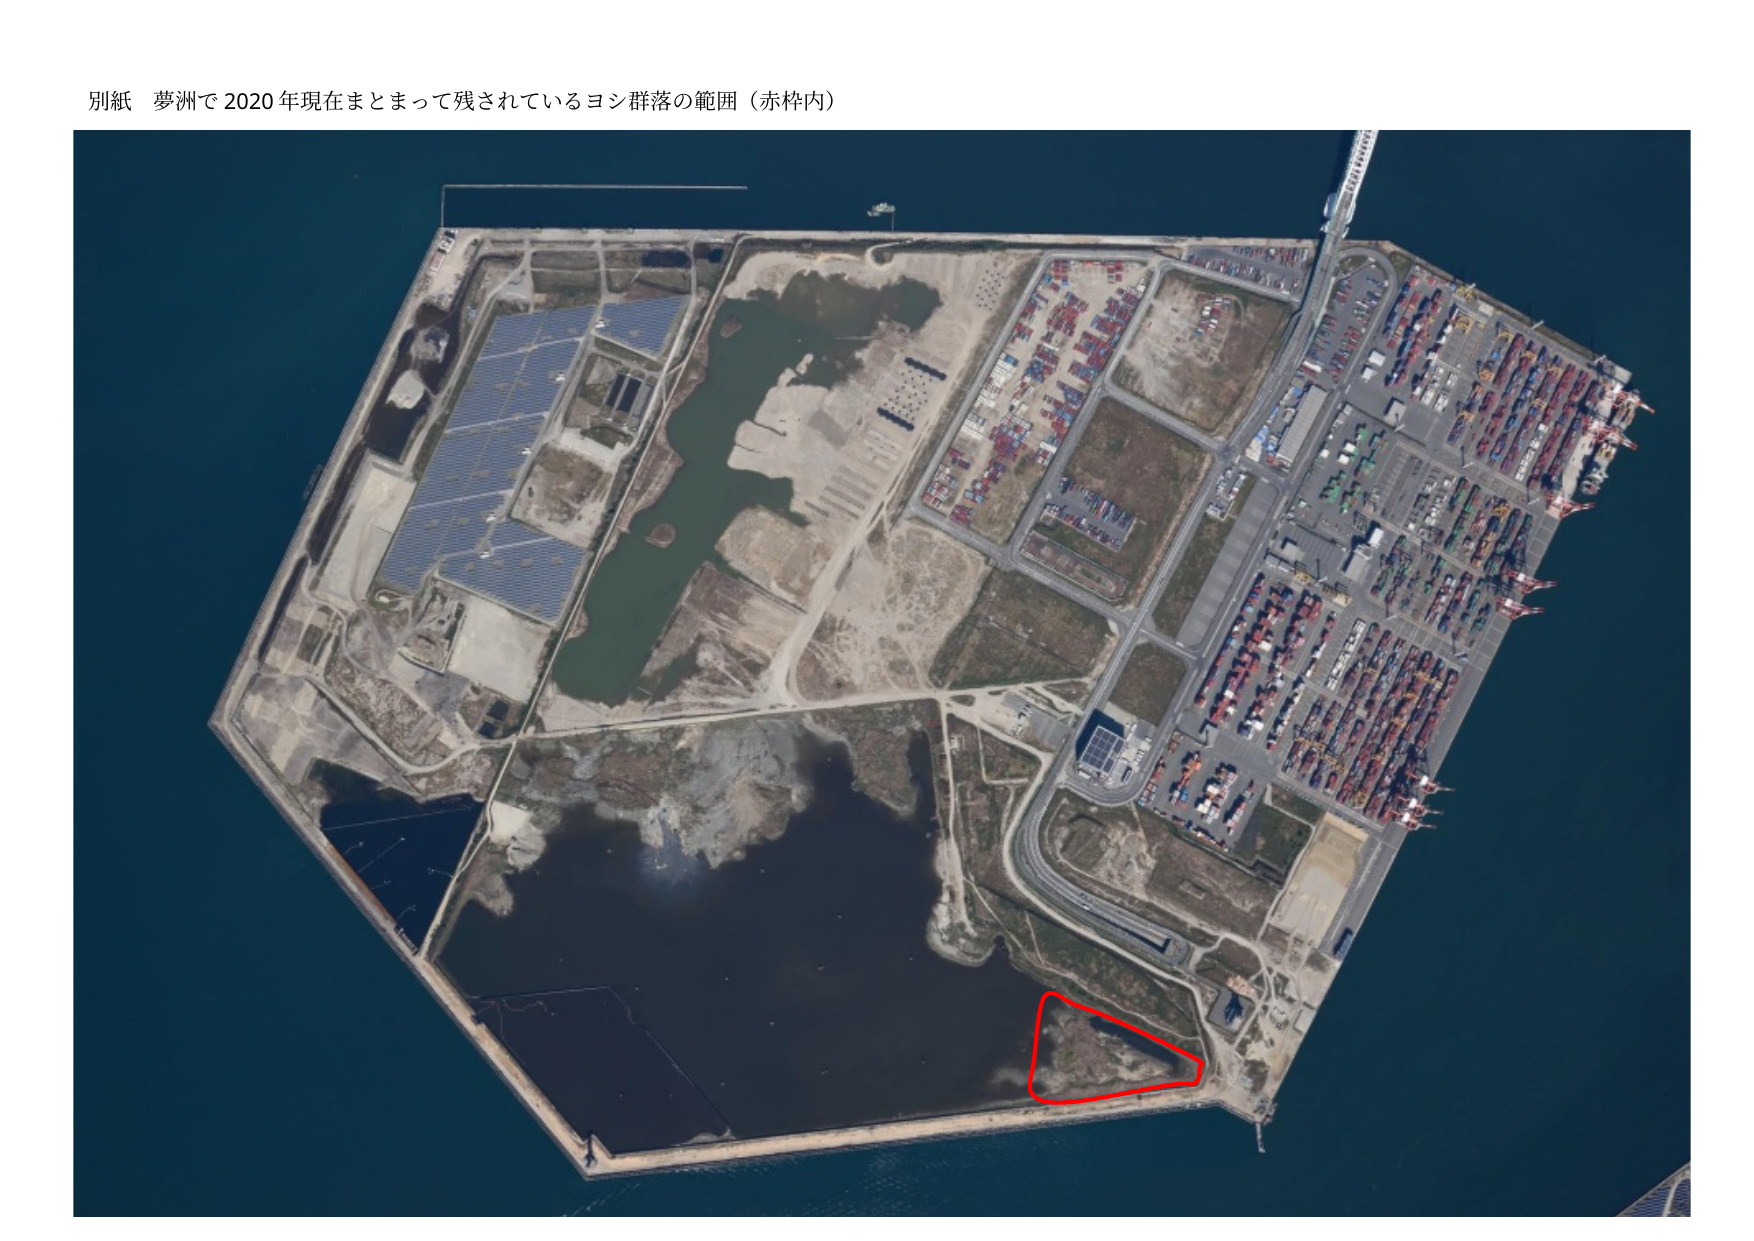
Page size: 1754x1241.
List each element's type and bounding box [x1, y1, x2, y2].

picture [73, 130, 1691, 1217]
